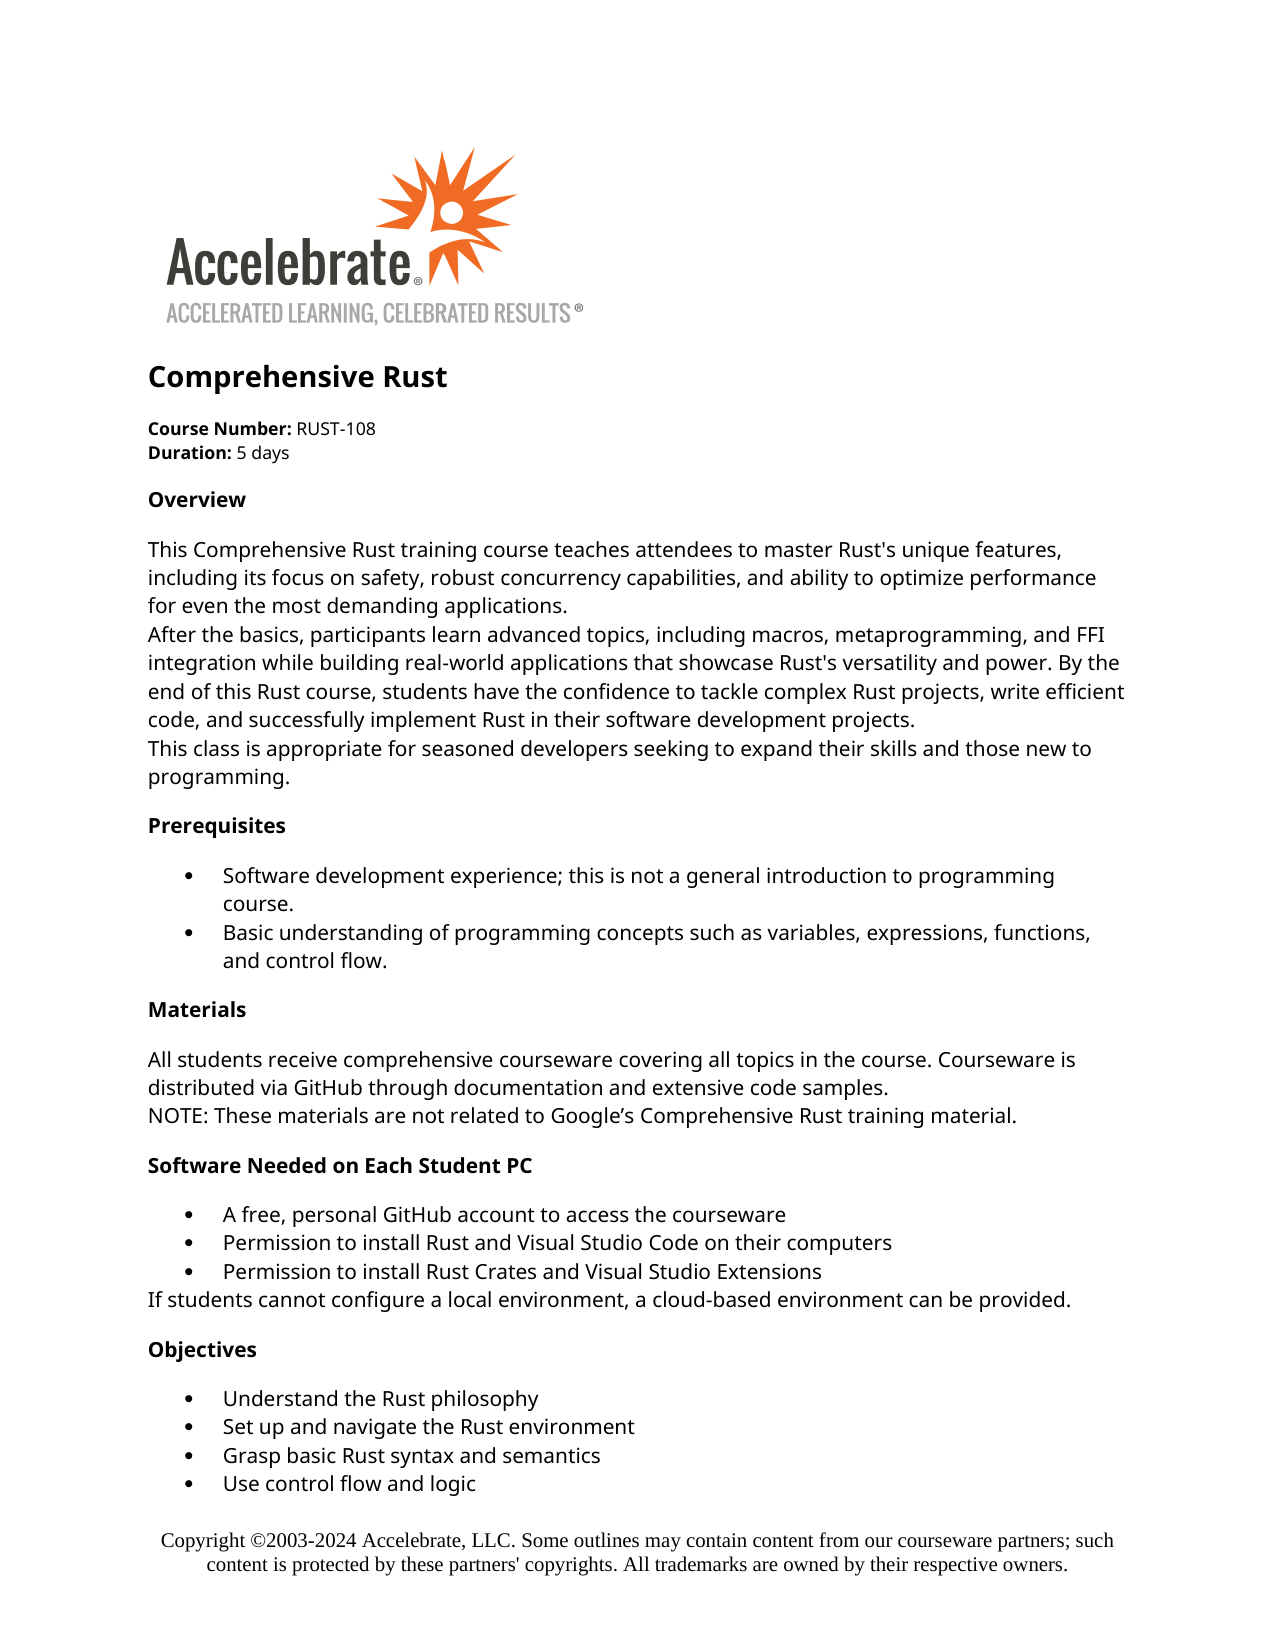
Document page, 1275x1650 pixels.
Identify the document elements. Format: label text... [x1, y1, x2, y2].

text This class is appropriate for seasoned developers seeking to expand their skills and those new to programming. [148, 734, 1127, 791]
text This Comprehensive Rust training course teaches attendees to master Rust's unique features, including its focus on safety, robust concurrency capabilities, and ability to optimize performance for even the most demanding applications. [148, 535, 1127, 620]
list Understand the Rust philosophy [185, 1384, 1127, 1412]
text Overview [148, 486, 1127, 514]
list Grasp basic Rust syntax and semantics [185, 1441, 1127, 1469]
text NOTE: These materials are not related to Google’s Comprehensive Rust training material. [148, 1102, 1127, 1130]
list Permission to install Rust Crates and Visual Studio Extensions [185, 1257, 1127, 1285]
text Comprehensive Rust [148, 356, 1127, 396]
list Basic understanding of programming concepts such as variables, expressions, functions, and control flow. [185, 918, 1127, 974]
list Software development experience; this is not a general introduction to programming course. [185, 861, 1127, 918]
text Objectives [148, 1335, 1127, 1363]
text All students receive comprehensive courseware covering all topics in the course. Courseware is distributed via GitHub through documentation and extensive code samples. [148, 1045, 1127, 1102]
list Permission to install Rust and Visual Studio Code on their computers [185, 1228, 1127, 1257]
text After the basics, participants learn advanced topics, including macros, metaprogramming, and FFI integration while building real-world applications that showcase Rust's versatility and power. By the end of this Rust course, students have the confidence to tackle complex Rust projects, write efficient code, and successfully implement Rust in their software development projects. [148, 620, 1127, 734]
picture [166, 147, 583, 327]
text Course Number: RUST-108 Duration: 5 days [148, 416, 1127, 465]
list Use control flow and logic [185, 1469, 1127, 1498]
text Software Needed on Each Student PC [148, 1151, 1127, 1179]
text If students cannot configure a local environment, a cloud-based environment can be provided. [148, 1285, 1127, 1314]
text Prerequisites [148, 812, 1127, 840]
text Materials [148, 995, 1127, 1024]
list A free, personal GitHub account to access the courseware [185, 1200, 1127, 1228]
list Set up and navigate the Rust environment [185, 1412, 1127, 1441]
